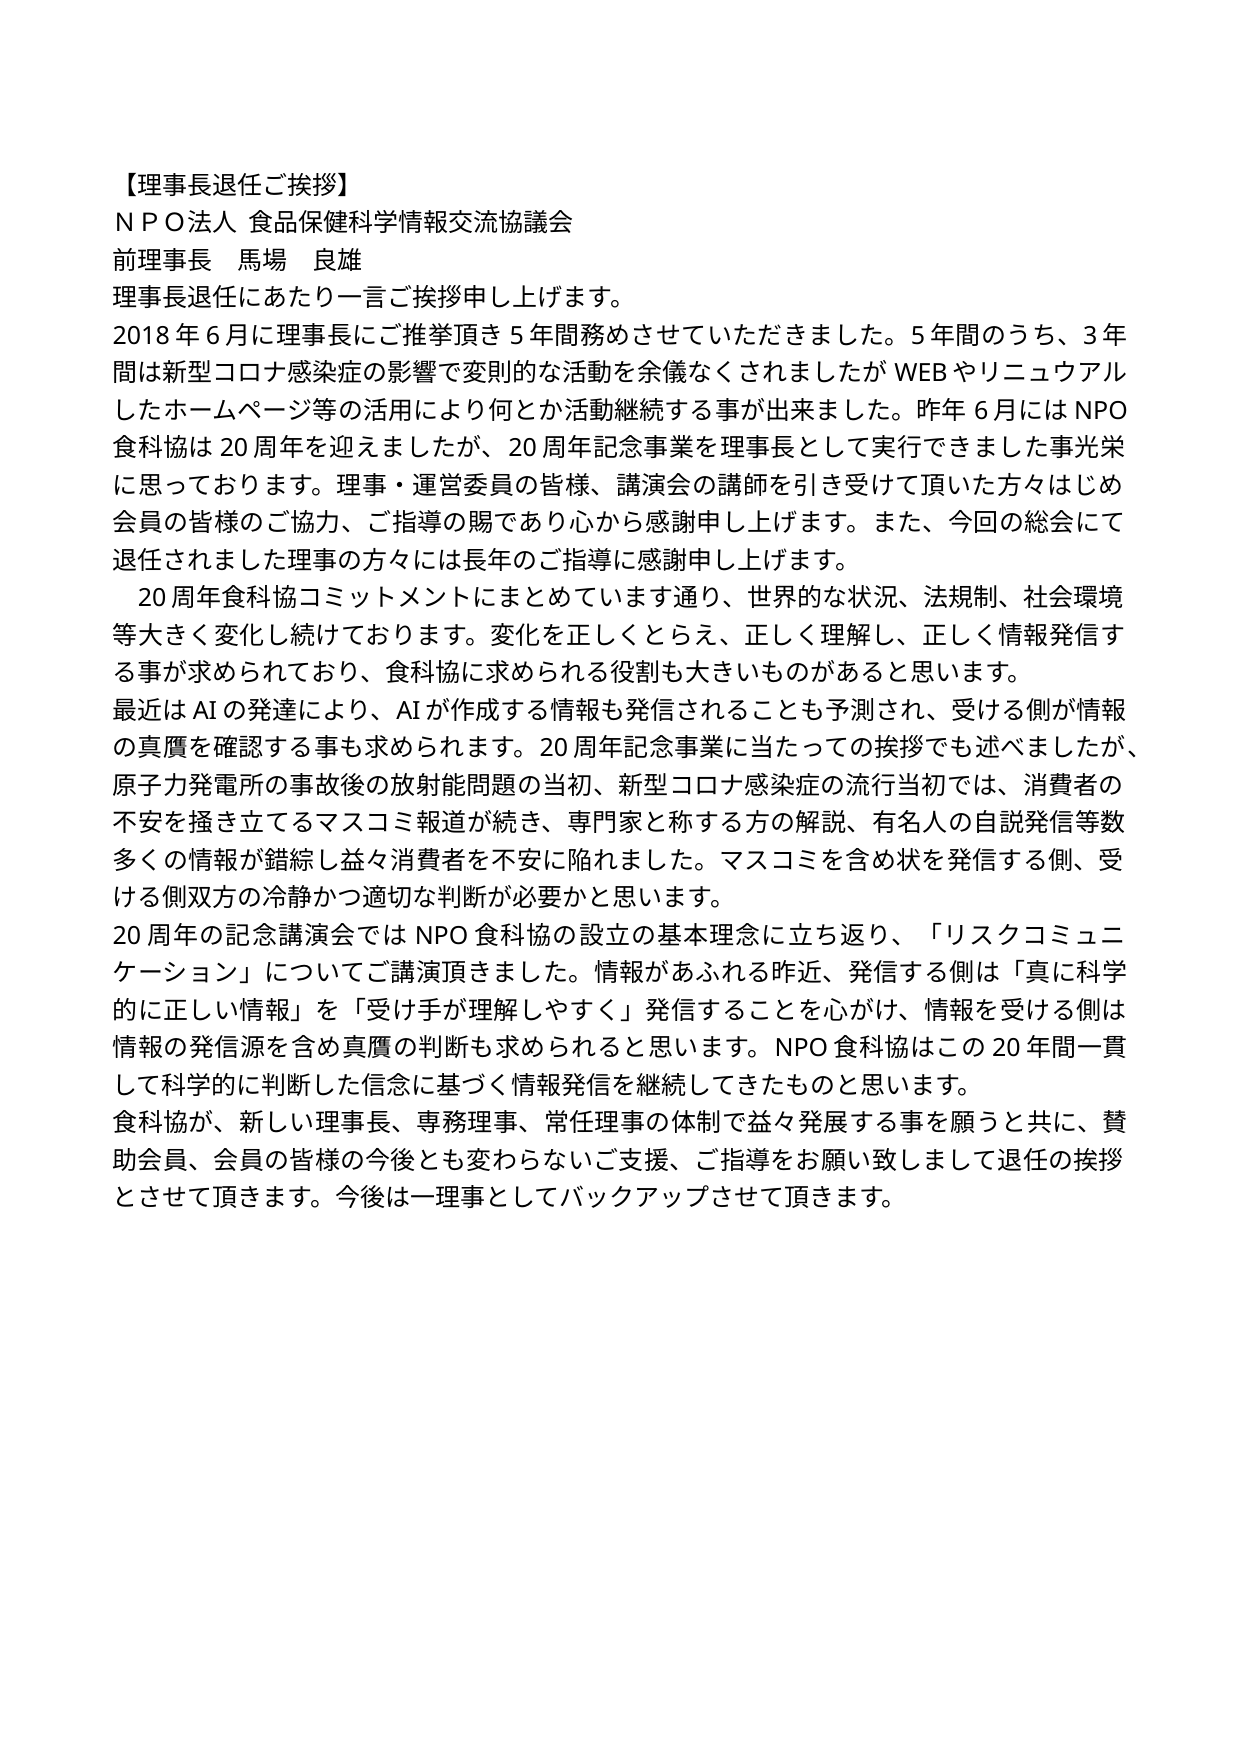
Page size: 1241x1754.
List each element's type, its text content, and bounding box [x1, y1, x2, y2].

text ＮＰＯ法人 食品保健科学情報交流協議会 [112, 202, 1128, 239]
text 最近はAIの発達により、AIが作成する情報も発信されることも予測され、受ける側が情報の真贋を確認する事も求められます。20周年記念事業に当たっての挨拶でも述べましたが、原子力発電所の事故後の放射能問題の当初、新型コロナ感染症の流行当初では、消費者の不安を掻き立てるマスコミ報道が続き、専門家と称する方の解説、有名人の自説発信等数多くの情報が錯綜し益々消費者を不安に陥れました。マスコミを含め状を発信する側、受ける側双方の冷静かつ適切な判断が必要かと思います。 [112, 689, 1128, 914]
text 【理事長退任ご挨拶】 [112, 164, 1128, 202]
text 20周年の記念講演会ではNPO食科協の設立の基本理念に立ち返り、「リスクコミュニケーション」についてご講演頂きました。情報があふれる昨近、発信する側は「真に科学的に正しい情報」を「受け手が理解しやすく」発信することを心がけ、情報を受ける側は情報の発信源を含め真贋の判断も求められると思います。NPO食科協はこの20年間一貫して科学的に判断した信念に基づく情報発信を継続してきたものと思います。 [112, 914, 1128, 1102]
text 2018年6月に理事長にご推挙頂き5年間務めさせていただきました。5年間のうち、3年間は新型コロナ感染症の影響で変則的な活動を余儀なくされましたがWEBやリニュウアルしたホームページ等の活用により何とか活動継続する事が出来ました。昨年6月にはNPO食科協は20周年を迎えましたが、20周年記念事業を理事長として実行できました事光栄に思っております。理事・運営委員の皆様、講演会の講師を引き受けて頂いた方々はじめ会員の皆様のご協力、ご指導の賜であり心から感謝申し上げます。また、今回の総会にて退任されました理事の方々には長年のご指導に感謝申し上げます。 [112, 314, 1128, 577]
text 理事長退任にあたり一言ご挨拶申し上げます。 [112, 277, 1128, 314]
text 20周年食科協コミットメントにまとめています通り、世界的な状況、法規制、社会環境等大きく変化し続けております。変化を正しくとらえ、正しく理解し、正しく情報発信する事が求められており、食科協に求められる役割も大きいものがあると思います。 [112, 577, 1128, 689]
text 前理事長 馬場 良雄 [112, 239, 1128, 277]
text 食科協が、新しい理事長、専務理事、常任理事の体制で益々発展する事を願うと共に、賛助会員、会員の皆様の今後とも変わらないご支援、ご指導をお願い致しまして退任の挨拶とさせて頂きます。今後は一理事としてバックアップさせて頂きます。 [112, 1102, 1128, 1214]
